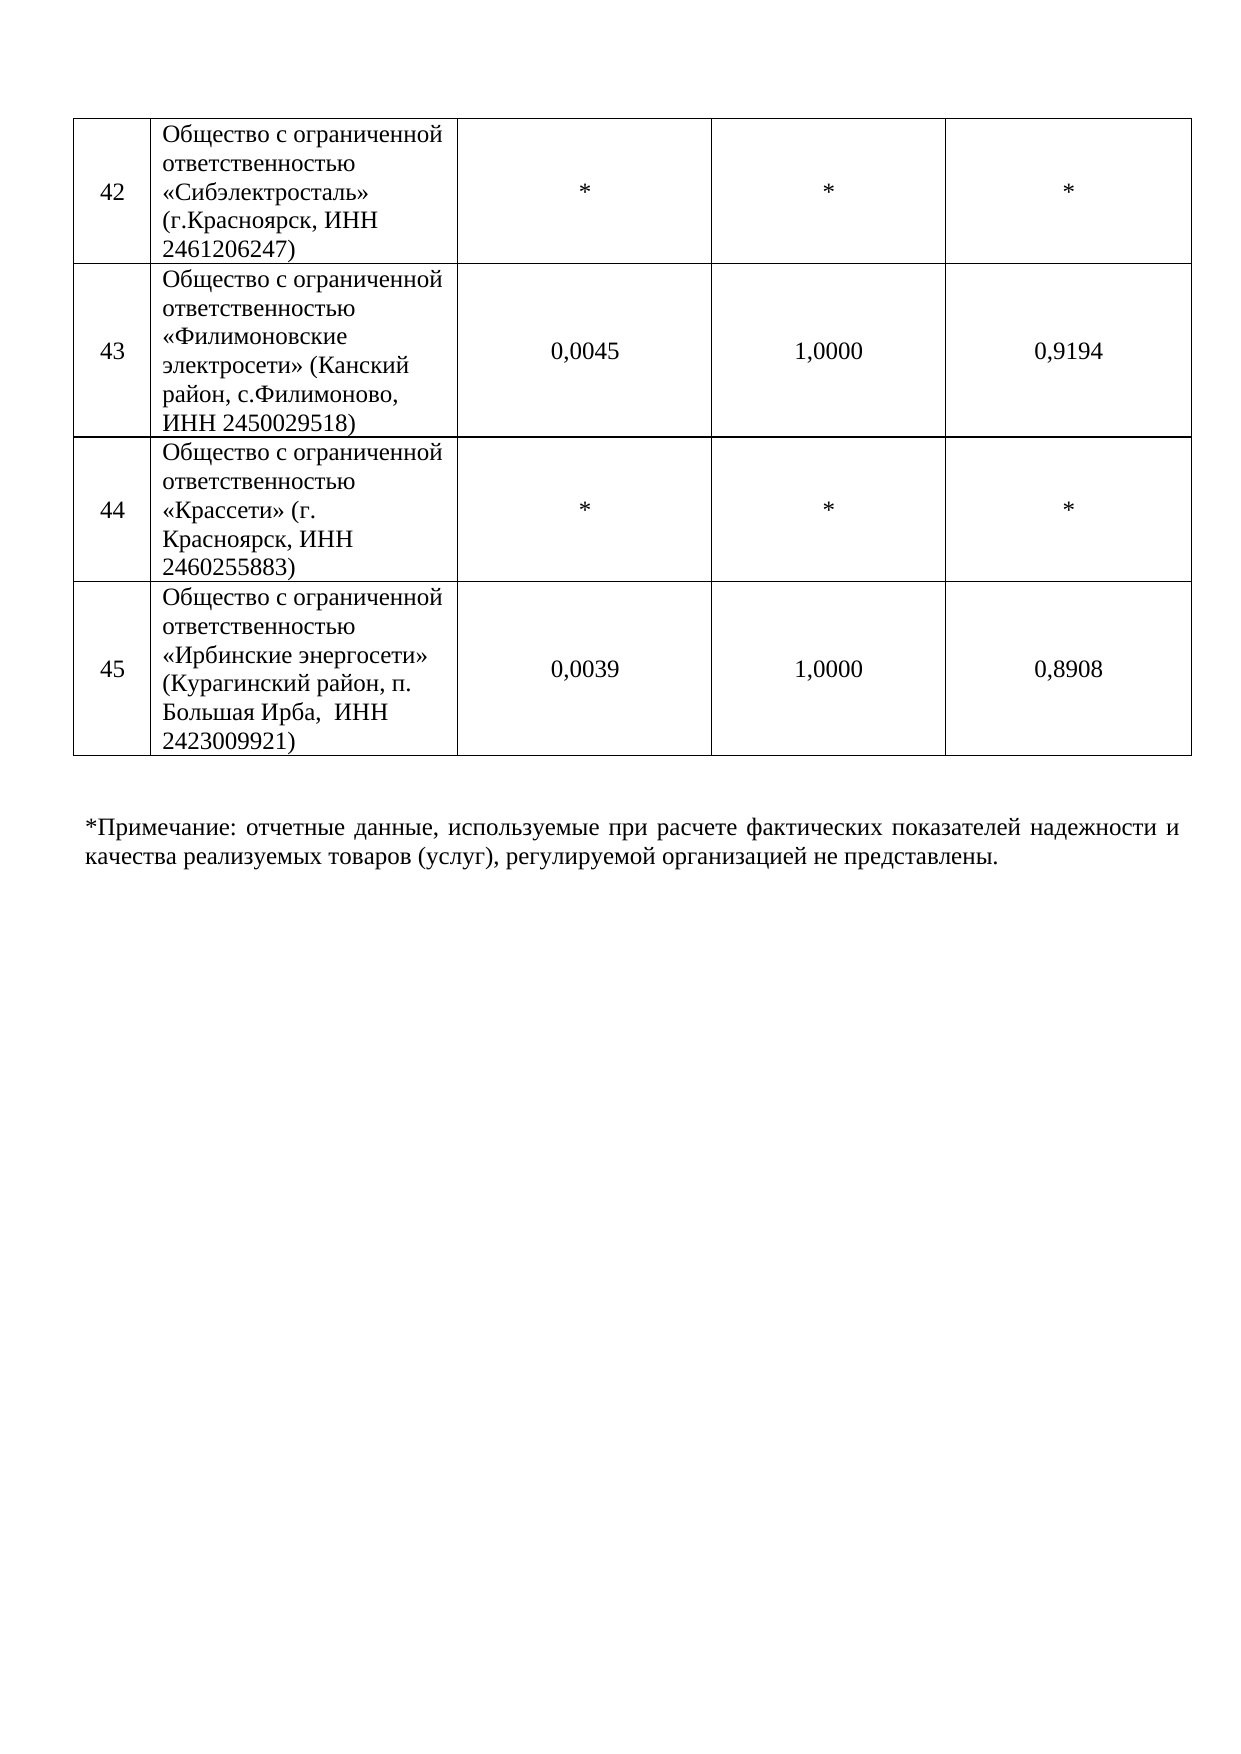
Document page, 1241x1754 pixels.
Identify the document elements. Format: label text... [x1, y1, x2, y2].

table_cell 0,0045 [458, 264, 711, 436]
table_cell 1,0000 [712, 264, 945, 436]
table_cell *Примечание: отчетные данные, используемые при расчете фактических показателей надежности и качества реализуемых товаров (услуг), регулируемой организацией не представлены. [74, 756, 1192, 927]
table_cell Общество с ограниченной ответственностью «Сибэлектросталь» (г.Красноярск, ИНН 2461206247) [151, 119, 457, 263]
table_cell Общество с ограниченной ответственностью «Ирбинские энергосети» (Курагинский район, п. Большая Ирба, ИНН 2423009921) [151, 582, 457, 755]
table_cell * [458, 119, 711, 263]
table_cell Общество с ограниченной ответственностью «Крассети» (г. Красноярск, ИНН 2460255883) [151, 438, 457, 581]
table_cell 1,0000 [712, 582, 945, 755]
table_cell 0,8908 [946, 582, 1191, 755]
table_cell 44 [74, 438, 150, 581]
table_cell 42 [74, 119, 150, 263]
table_cell * [458, 438, 711, 581]
table_cell * [712, 119, 945, 263]
table_cell * [712, 438, 945, 581]
table_cell 0,9194 [946, 264, 1191, 436]
table_cell 43 [74, 264, 150, 436]
table_cell 45 [74, 582, 150, 755]
table_cell 0,0039 [458, 582, 711, 755]
table_cell * [946, 438, 1191, 581]
table_cell * [946, 119, 1191, 263]
table_cell Общество с ограниченной ответственностью «Филимоновские электросети» (Канский район, с.Филимоново, ИНН 2450029518) [151, 264, 457, 436]
